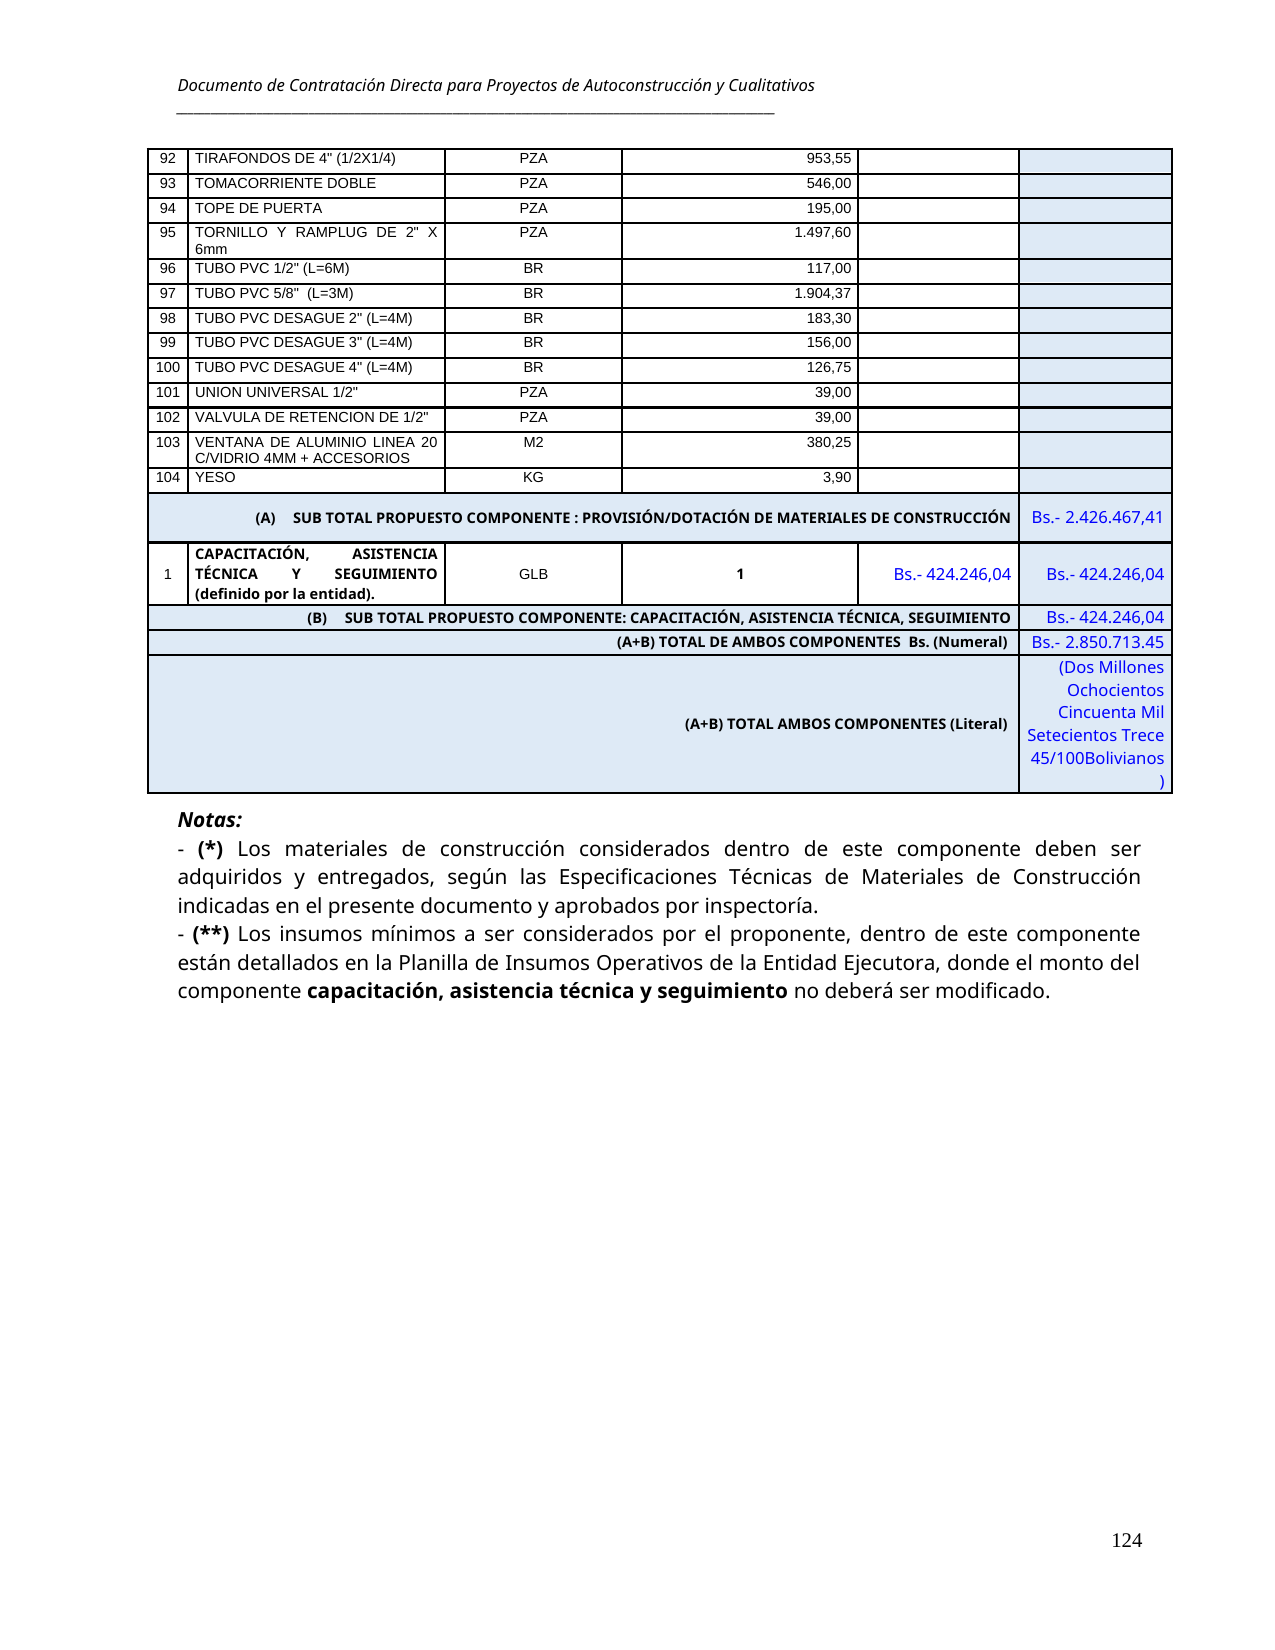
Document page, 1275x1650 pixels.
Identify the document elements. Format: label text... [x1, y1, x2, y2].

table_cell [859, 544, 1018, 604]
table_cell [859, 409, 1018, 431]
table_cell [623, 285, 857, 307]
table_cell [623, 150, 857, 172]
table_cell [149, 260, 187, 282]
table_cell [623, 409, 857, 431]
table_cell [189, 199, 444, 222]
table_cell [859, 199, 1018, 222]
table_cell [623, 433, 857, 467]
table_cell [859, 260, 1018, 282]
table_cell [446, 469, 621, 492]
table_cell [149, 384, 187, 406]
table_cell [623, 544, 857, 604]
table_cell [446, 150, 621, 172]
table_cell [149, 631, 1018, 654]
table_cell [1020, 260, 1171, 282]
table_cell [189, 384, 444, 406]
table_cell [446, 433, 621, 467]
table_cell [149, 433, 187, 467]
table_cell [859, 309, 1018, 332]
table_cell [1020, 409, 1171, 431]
text Notas: [177, 805, 1142, 834]
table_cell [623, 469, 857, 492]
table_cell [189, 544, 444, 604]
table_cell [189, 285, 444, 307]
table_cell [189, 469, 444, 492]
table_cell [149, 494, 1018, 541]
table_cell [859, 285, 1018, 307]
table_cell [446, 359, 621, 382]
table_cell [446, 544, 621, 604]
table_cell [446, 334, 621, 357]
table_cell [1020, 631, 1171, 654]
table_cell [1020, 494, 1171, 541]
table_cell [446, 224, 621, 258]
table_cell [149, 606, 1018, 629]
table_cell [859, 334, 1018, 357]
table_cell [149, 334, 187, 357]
text - (**) Los insumos mínimos a ser considerados por el proponente, dentro de este componente están detallados en la Planilla de Insumos Operativos de la Entidad Ejecutora, donde el monto del componente capacitación, asistencia técnica y seguimiento no deberá ser modificado. [177, 919, 1142, 1004]
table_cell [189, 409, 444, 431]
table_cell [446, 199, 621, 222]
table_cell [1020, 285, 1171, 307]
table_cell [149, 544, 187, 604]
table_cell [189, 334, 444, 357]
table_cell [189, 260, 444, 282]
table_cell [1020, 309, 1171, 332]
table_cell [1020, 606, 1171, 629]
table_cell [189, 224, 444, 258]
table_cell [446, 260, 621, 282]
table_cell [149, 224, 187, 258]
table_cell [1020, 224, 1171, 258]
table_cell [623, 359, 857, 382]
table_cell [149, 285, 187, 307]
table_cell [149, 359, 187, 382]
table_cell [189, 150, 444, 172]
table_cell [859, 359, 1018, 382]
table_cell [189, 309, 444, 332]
text - (*) Los materiales de construcción considerados dentro de este componente deben ser adquiridos y entregados, según las Especificaciones Técnicas de Materiales de Construcción indicadas en el presente documento y aprobados por inspectoría. [177, 834, 1142, 919]
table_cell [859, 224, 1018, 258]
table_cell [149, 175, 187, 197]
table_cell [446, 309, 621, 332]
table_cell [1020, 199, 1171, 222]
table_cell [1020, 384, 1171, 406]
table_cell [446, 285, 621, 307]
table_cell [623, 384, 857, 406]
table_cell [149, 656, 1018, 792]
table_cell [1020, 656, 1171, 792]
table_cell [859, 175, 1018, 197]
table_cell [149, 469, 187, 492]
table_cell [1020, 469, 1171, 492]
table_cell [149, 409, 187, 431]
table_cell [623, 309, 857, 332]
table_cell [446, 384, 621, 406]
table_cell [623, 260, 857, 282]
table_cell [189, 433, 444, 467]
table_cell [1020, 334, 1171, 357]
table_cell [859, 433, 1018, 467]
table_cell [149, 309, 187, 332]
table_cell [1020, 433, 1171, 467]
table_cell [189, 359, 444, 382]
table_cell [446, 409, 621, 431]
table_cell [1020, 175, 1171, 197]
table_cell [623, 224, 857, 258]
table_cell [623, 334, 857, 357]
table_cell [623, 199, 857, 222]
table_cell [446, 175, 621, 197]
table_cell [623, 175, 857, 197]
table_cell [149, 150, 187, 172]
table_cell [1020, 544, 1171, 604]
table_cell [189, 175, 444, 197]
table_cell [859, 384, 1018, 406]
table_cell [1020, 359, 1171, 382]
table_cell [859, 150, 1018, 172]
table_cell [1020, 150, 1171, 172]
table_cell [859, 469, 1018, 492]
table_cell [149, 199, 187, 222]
